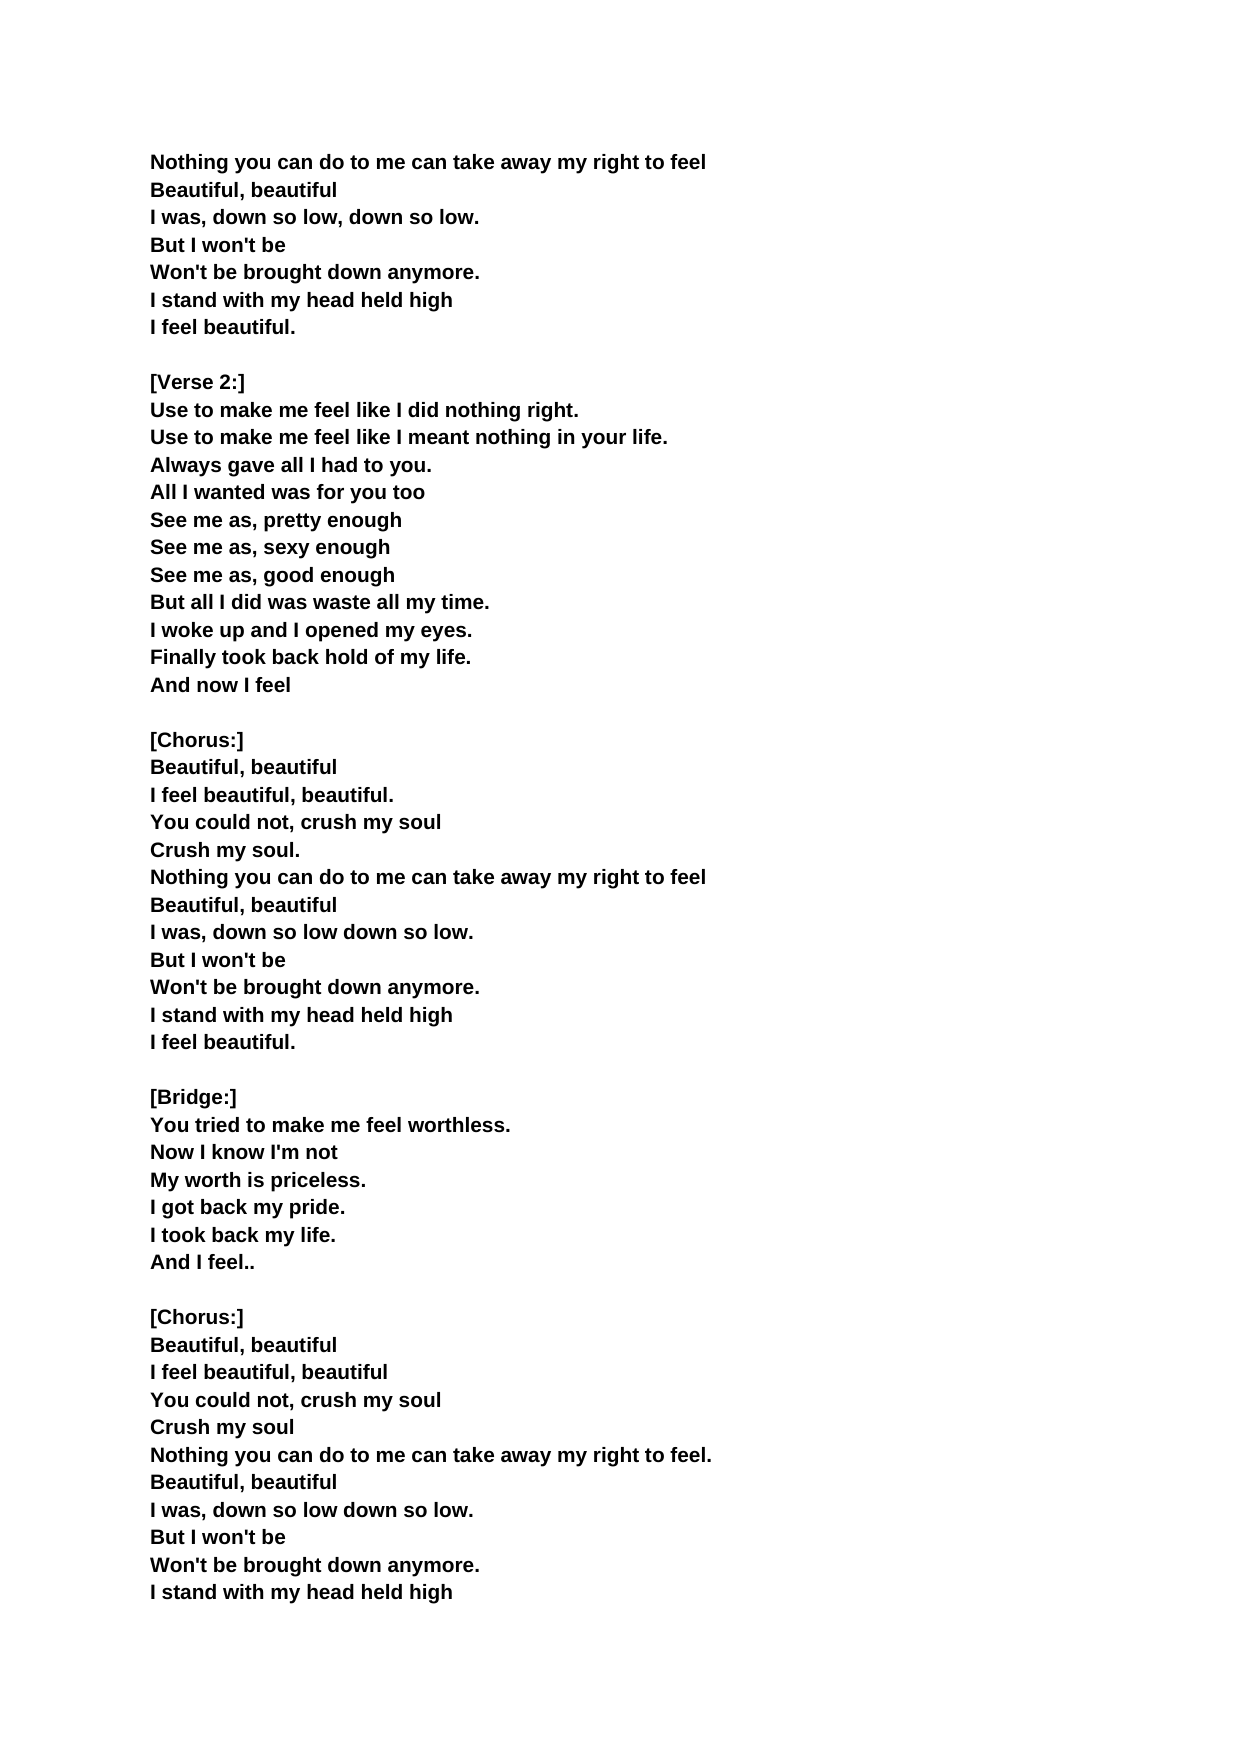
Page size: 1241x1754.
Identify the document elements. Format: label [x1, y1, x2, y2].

text [150, 150, 1090, 1604]
